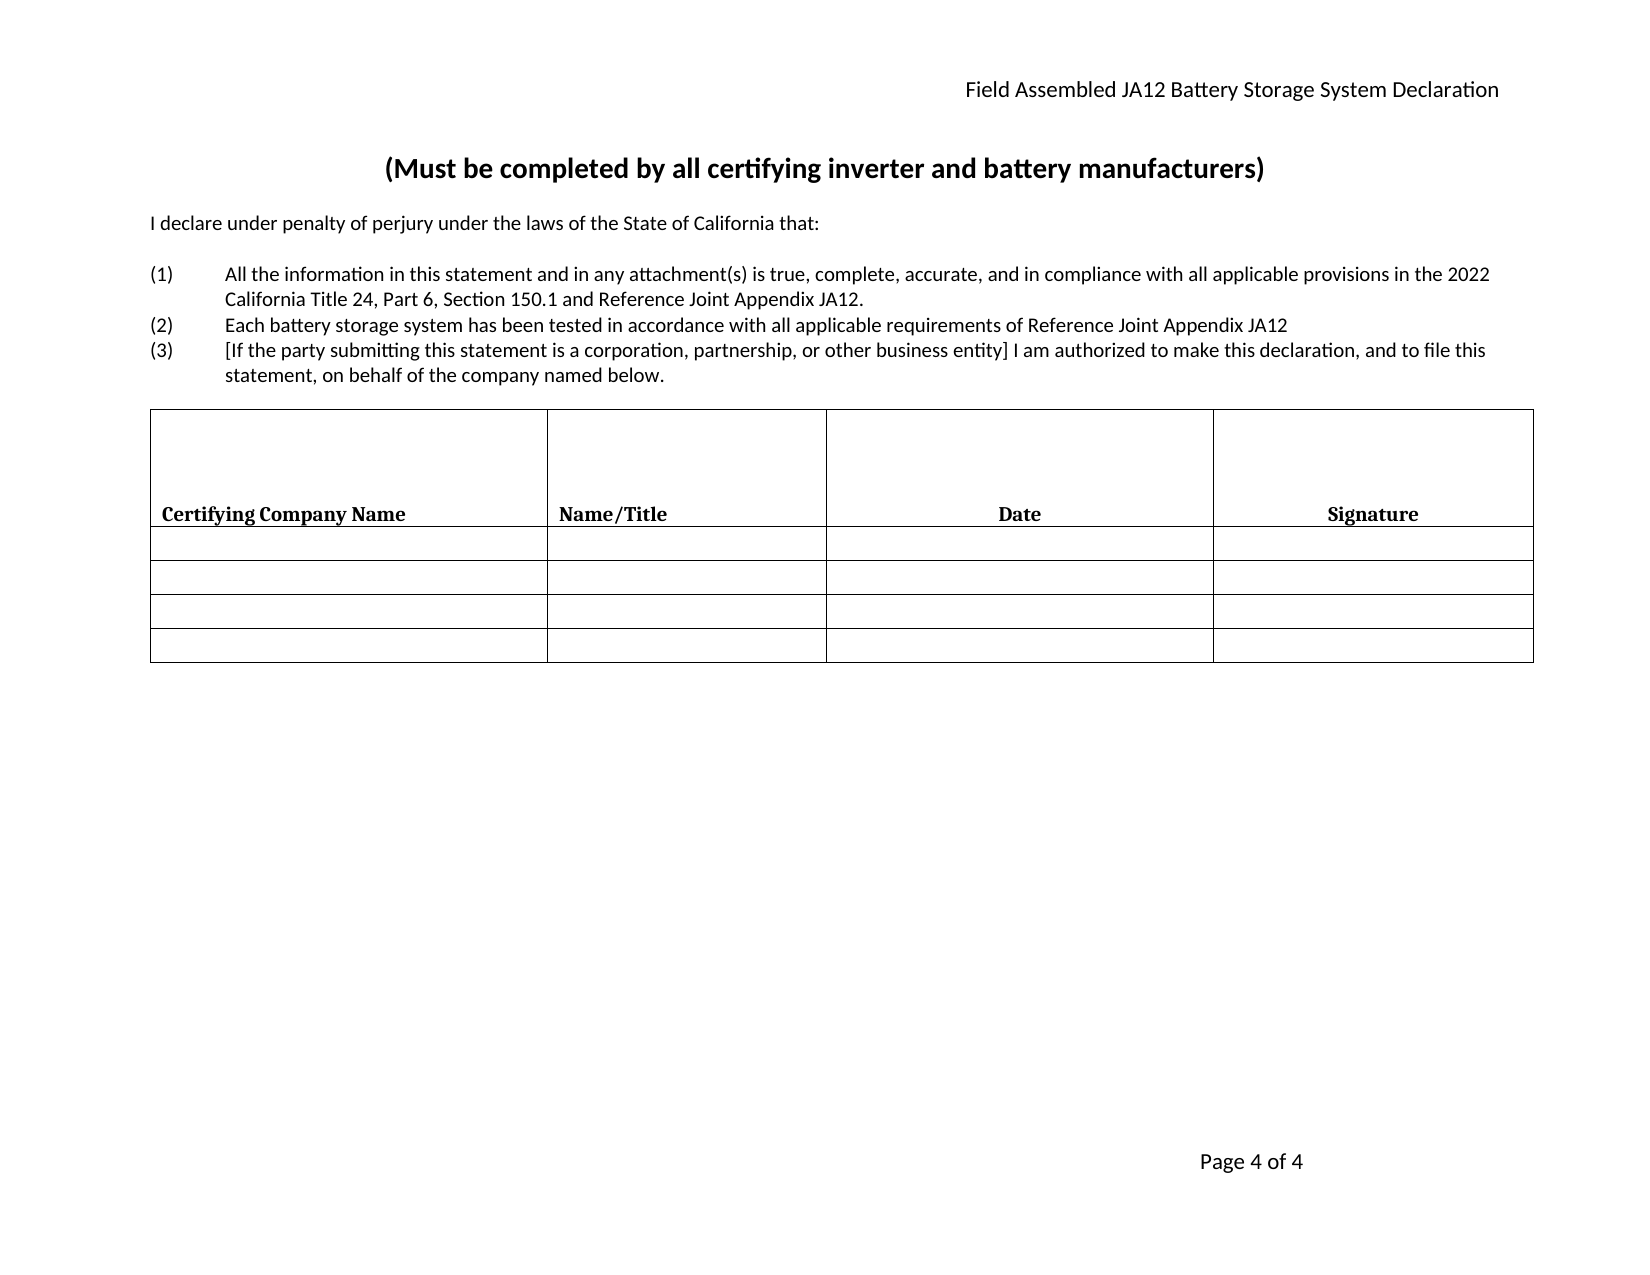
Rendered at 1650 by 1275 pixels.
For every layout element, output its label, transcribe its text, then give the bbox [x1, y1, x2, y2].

table_cell [548, 561, 826, 594]
table_cell [827, 527, 1213, 560]
table_cell [548, 629, 826, 662]
table_header Certifying Company Name [151, 410, 547, 526]
table_cell [827, 595, 1213, 628]
list [If the party submitting this statement is a corporation, partnership, or other business entity] I am authorized to make this declaration, and to file this statement, on behalf of the company named below. [150, 337, 1500, 388]
table_cell [151, 595, 547, 628]
text I declare under penalty of perjury under the laws of the State of California that: [150, 211, 1500, 236]
list All the information in this statement and in any attachment(s) is true, complete, accurate, and in compliance with all applicable provisions in the 2022 California Title 24, Part 6, Section 150.1 and Reference Joint Appendix JA12. [150, 261, 1500, 312]
table_cell [548, 527, 826, 560]
table_header Date [827, 410, 1213, 526]
table_header Signature [1214, 410, 1533, 526]
table_cell [1214, 561, 1533, 594]
text (Must be completed by all certifying inverter and battery manufacturers) [150, 150, 1500, 186]
table_header Name/Title [548, 410, 826, 526]
table_cell [548, 595, 826, 628]
table_cell [151, 527, 547, 560]
table_cell [1214, 629, 1533, 662]
table_cell [827, 629, 1213, 662]
table_cell [1214, 595, 1533, 628]
table_cell [827, 561, 1213, 594]
table_cell [151, 629, 547, 662]
list Each battery storage system has been tested in accordance with all applicable requirements of Reference Joint Appendix JA12 [150, 312, 1500, 337]
table_cell [151, 561, 547, 594]
table_cell [1214, 527, 1533, 560]
